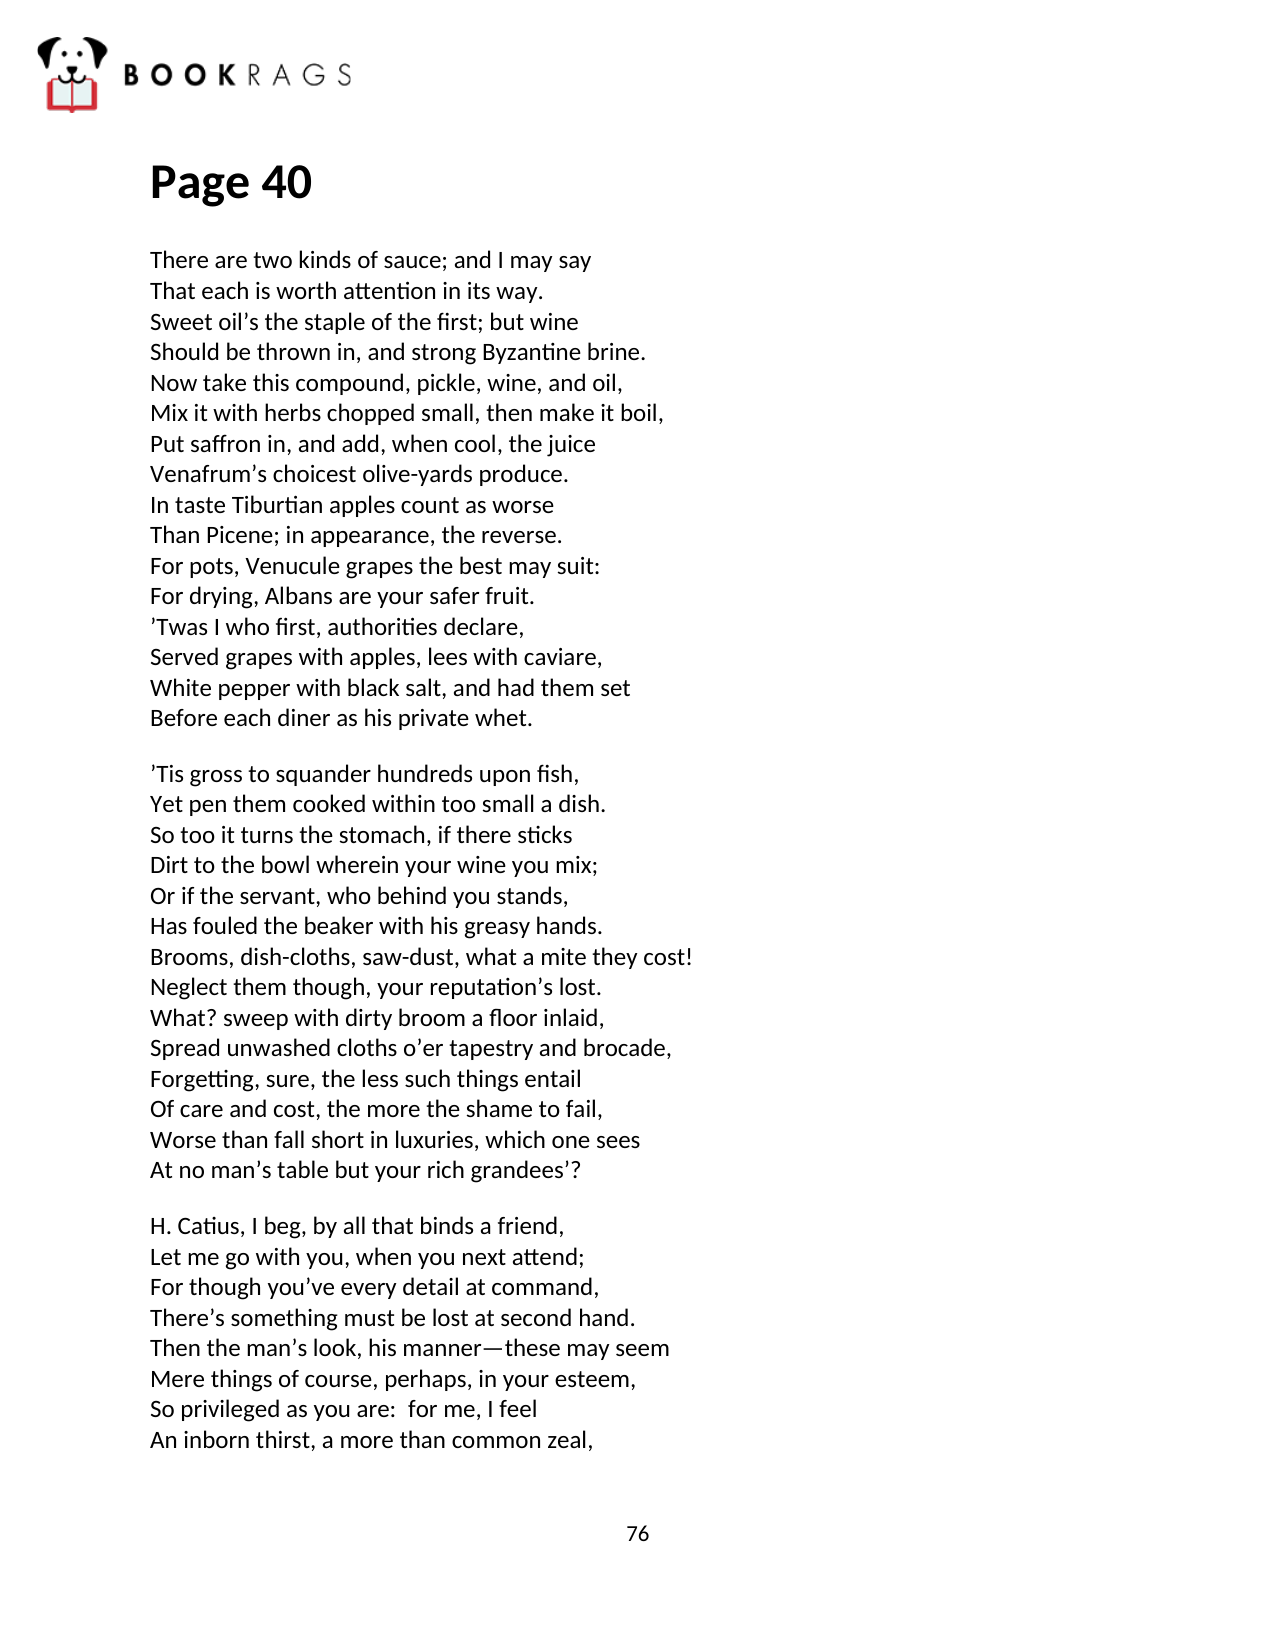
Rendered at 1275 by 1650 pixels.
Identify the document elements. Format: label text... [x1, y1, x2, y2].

text There are two kinds of sauce; and I may say That each is worth attention in its way. Sweet oil’s the staple of the first; but wine Should be thrown in, and strong Byzantine brine. Now take this compound, pickle, wine, and oil, Mix it with herbs chopped small, then make it boil, Put saffron in, and add, when cool, the juice Venafrum’s choicest olive-yards produce. In taste Tiburtian apples count as worse Than Picene; in appearance, the reverse. For pots, Venucule grapes the best may suit: For drying, Albans are your safer fruit. ’Twas I who first, authorities declare, Served grapes with apples, lees with caviare, White pepper with black salt, and had them set Before each diner as his private whet. [150, 244, 1125, 733]
text ’Tis gross to squander hundreds upon fish, Yet pen them cooked within too small a dish. So too it turns the stomach, if there sticks Dirt to the bowl wherein your wine you mix; Or if the servant, who behind you stands, Has fouled the beaker with his greasy hands. Brooms, dish-cloths, saw-dust, what a mite they cost! Neglect them though, your reputation’s lost. What? sweep with dirty broom a floor inlaid, Spread unwashed cloths o’er tapestry and brocade, Forgetting, sure, the less such things entail Of care and cost, the more the shame to fail, Worse than fall short in luxuries, which one sees At no man’s table but your rich grandees’? [150, 758, 1125, 1185]
text Page 40 [150, 150, 1125, 211]
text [150, 1210, 1125, 1454]
picture [37, 37, 351, 113]
